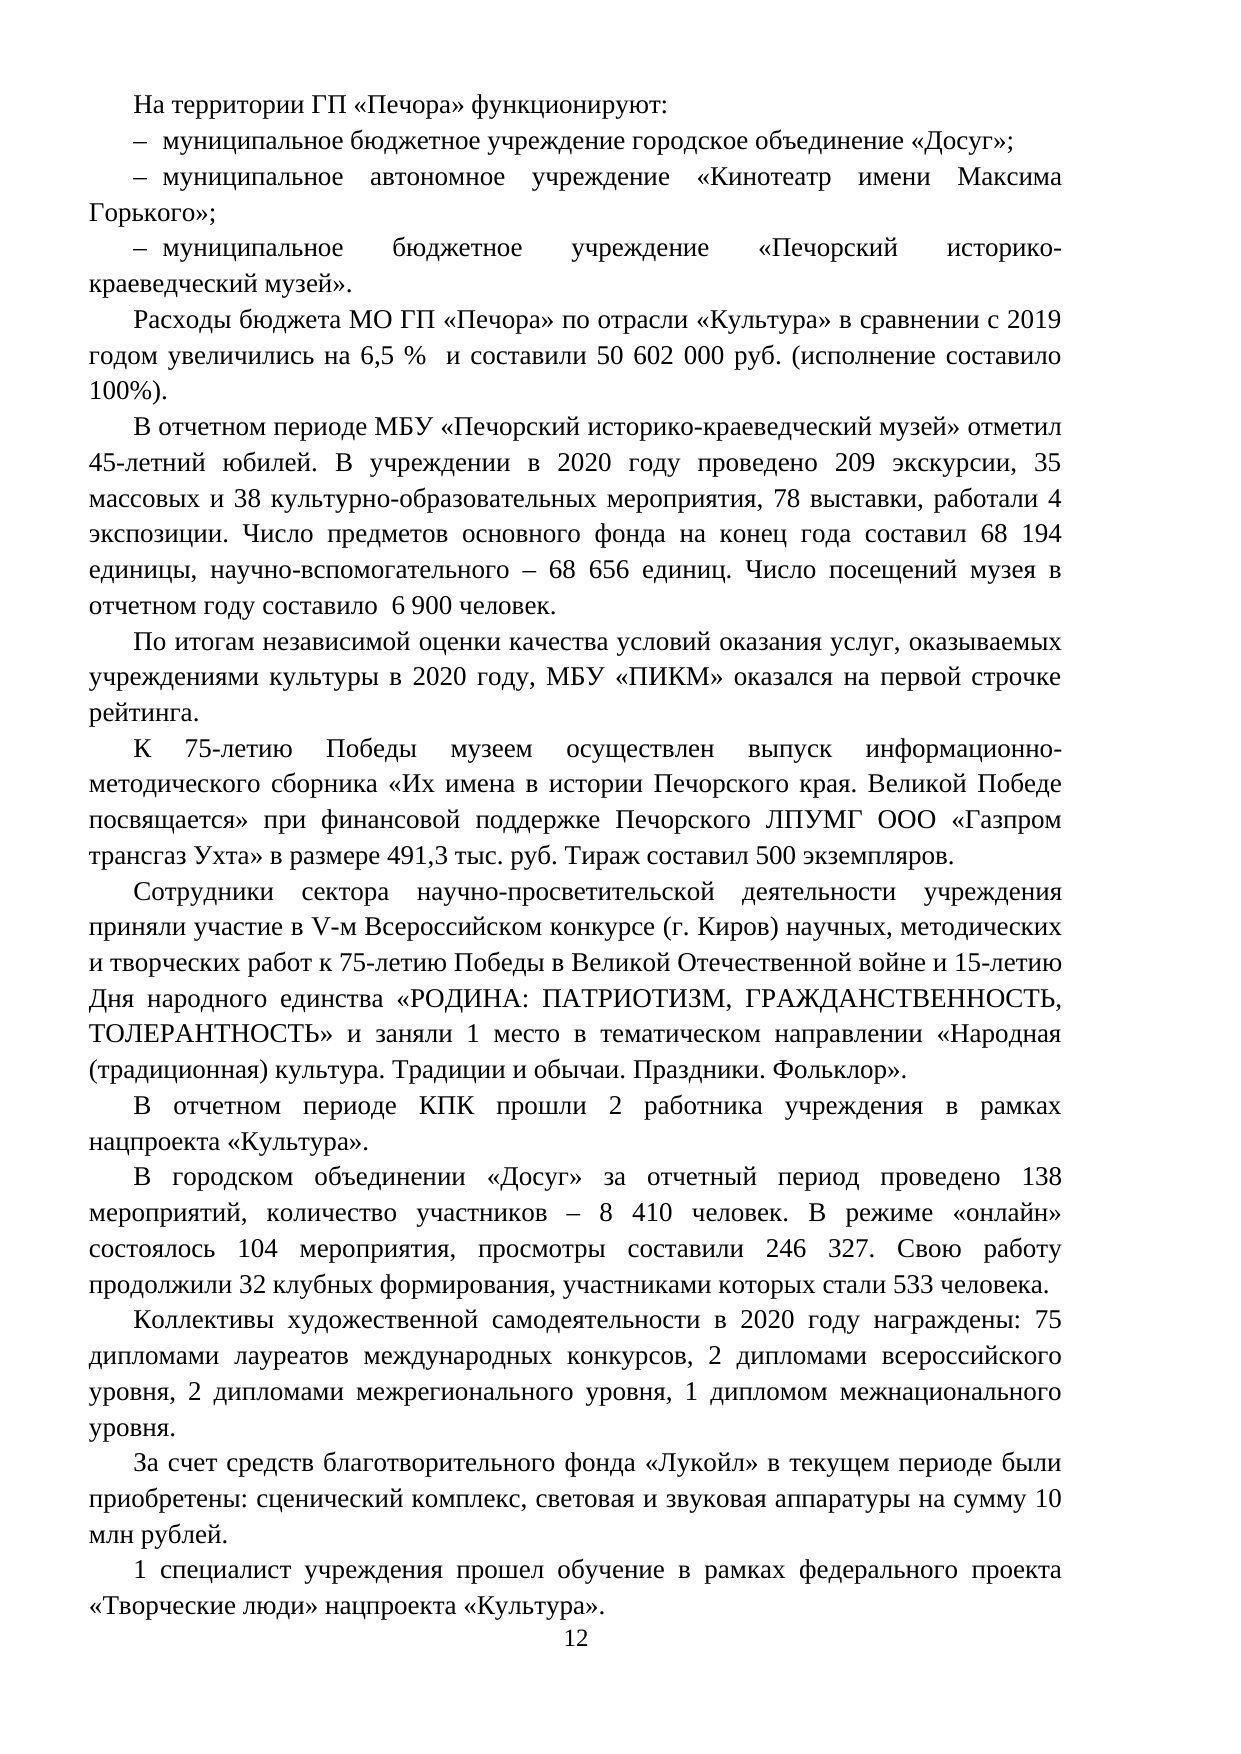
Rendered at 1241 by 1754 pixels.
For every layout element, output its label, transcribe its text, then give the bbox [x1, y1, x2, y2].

text Сотрудники сектора научно-просветительской деятельности учреждения приняли участие в V-м Всероссийском конкурсе (г. Киров) научных, методических и творческих работ к 75-летию Победы в Великой Отечественной войне и 15-летию Дня народного единства «РОДИНА: ПАТРИОТИЗМ, ГРАЖДАНСТВЕННОСТЬ, ТОЛЕРАНТНОСТЬ» и заняли 1 место в тематическом направлении «Народная (традиционная) культура. Традиции и обычаи. Праздники. Фольклор». [89, 875, 1063, 1084]
text В городском объединении «Досуг» за отчетный период проведено 138 мероприятий, количество участников – 8 410 человек. В режиме «онлайн» состоялось 104 мероприятия, просмотры составили 246 327. Свою работу продолжили 32 клубных формирования, участниками которых стали 533 человека. [89, 1161, 1063, 1299]
text В отчетном периоде КПК прошли 2 работника учреждения в рамках нацпроекта «Культура». [89, 1089, 1063, 1156]
text Расходы бюджета МО ГП «Печора» по отрасли «Культура» в сравнении с 2019 годом увеличились на 6,5 % и составили 50 602 000 руб. (исполнение составило 100%). [89, 303, 1063, 406]
text Коллективы художественной самодеятельности в 2020 году награждены: 75 дипломами лауреатов международных конкурсов, 2 дипломами всероссийского уровня, 2 дипломами межрегионального уровня, 1 дипломом межнационального уровня. [89, 1303, 1063, 1442]
text По итогам независимой оценки качества условий оказания услуг, оказываемых учреждениями культуры в 2020 году, МБУ «ПИКМ» оказался на первой строчке рейтинга. [89, 624, 1063, 727]
text – муниципальное автономное учреждение «Кинотеатр имени Максима Горького»; [89, 160, 1063, 227]
text В отчетном периоде МБУ «Печорский историко-краеведческий музей» отметил 45-летний юбилей. В учреждении в 2020 году проведено 209 экскурсии, 35 массовых и 38 культурно-образовательных мероприятия, 78 выставки, работали 4 экспозиции. Число предметов основного фонда на конец года составил 68 194 единицы, научно-вспомогательного – 68 656 единиц. Число посещений музея в отчетном году составило 6 900 человек. [89, 410, 1063, 620]
text За счет средств благотворительного фонда «Лукойл» в текущем периоде были приобретены: сценический комплекс, световая и звуковая аппаратуры на сумму 10 млн рублей. [89, 1446, 1063, 1549]
text – муниципальное бюджетное учреждение «Печорский историко-краеведческий музей». [89, 232, 1063, 298]
text 1 специалист учреждения прошел обучение в рамках федерального проекта «Творческие люди» нацпроекта «Культура». [89, 1553, 1063, 1620]
text На территории ГП «Печора» функционируют: [89, 89, 1063, 120]
text – муниципальное бюджетное учреждение городское объединение «Досуг»; [89, 124, 1063, 156]
text К 75-летию Победы музеем осуществлен выпуск информационно-методического сборника «Их имена в истории Печорского края. Великой Победе посвящается» при финансовой поддержке Печорского ЛПУМГ ООО «Газпром трансгаз Ухта» в размере 491,3 тыс. руб. Тираж составил 500 экземпляров. [89, 732, 1063, 870]
